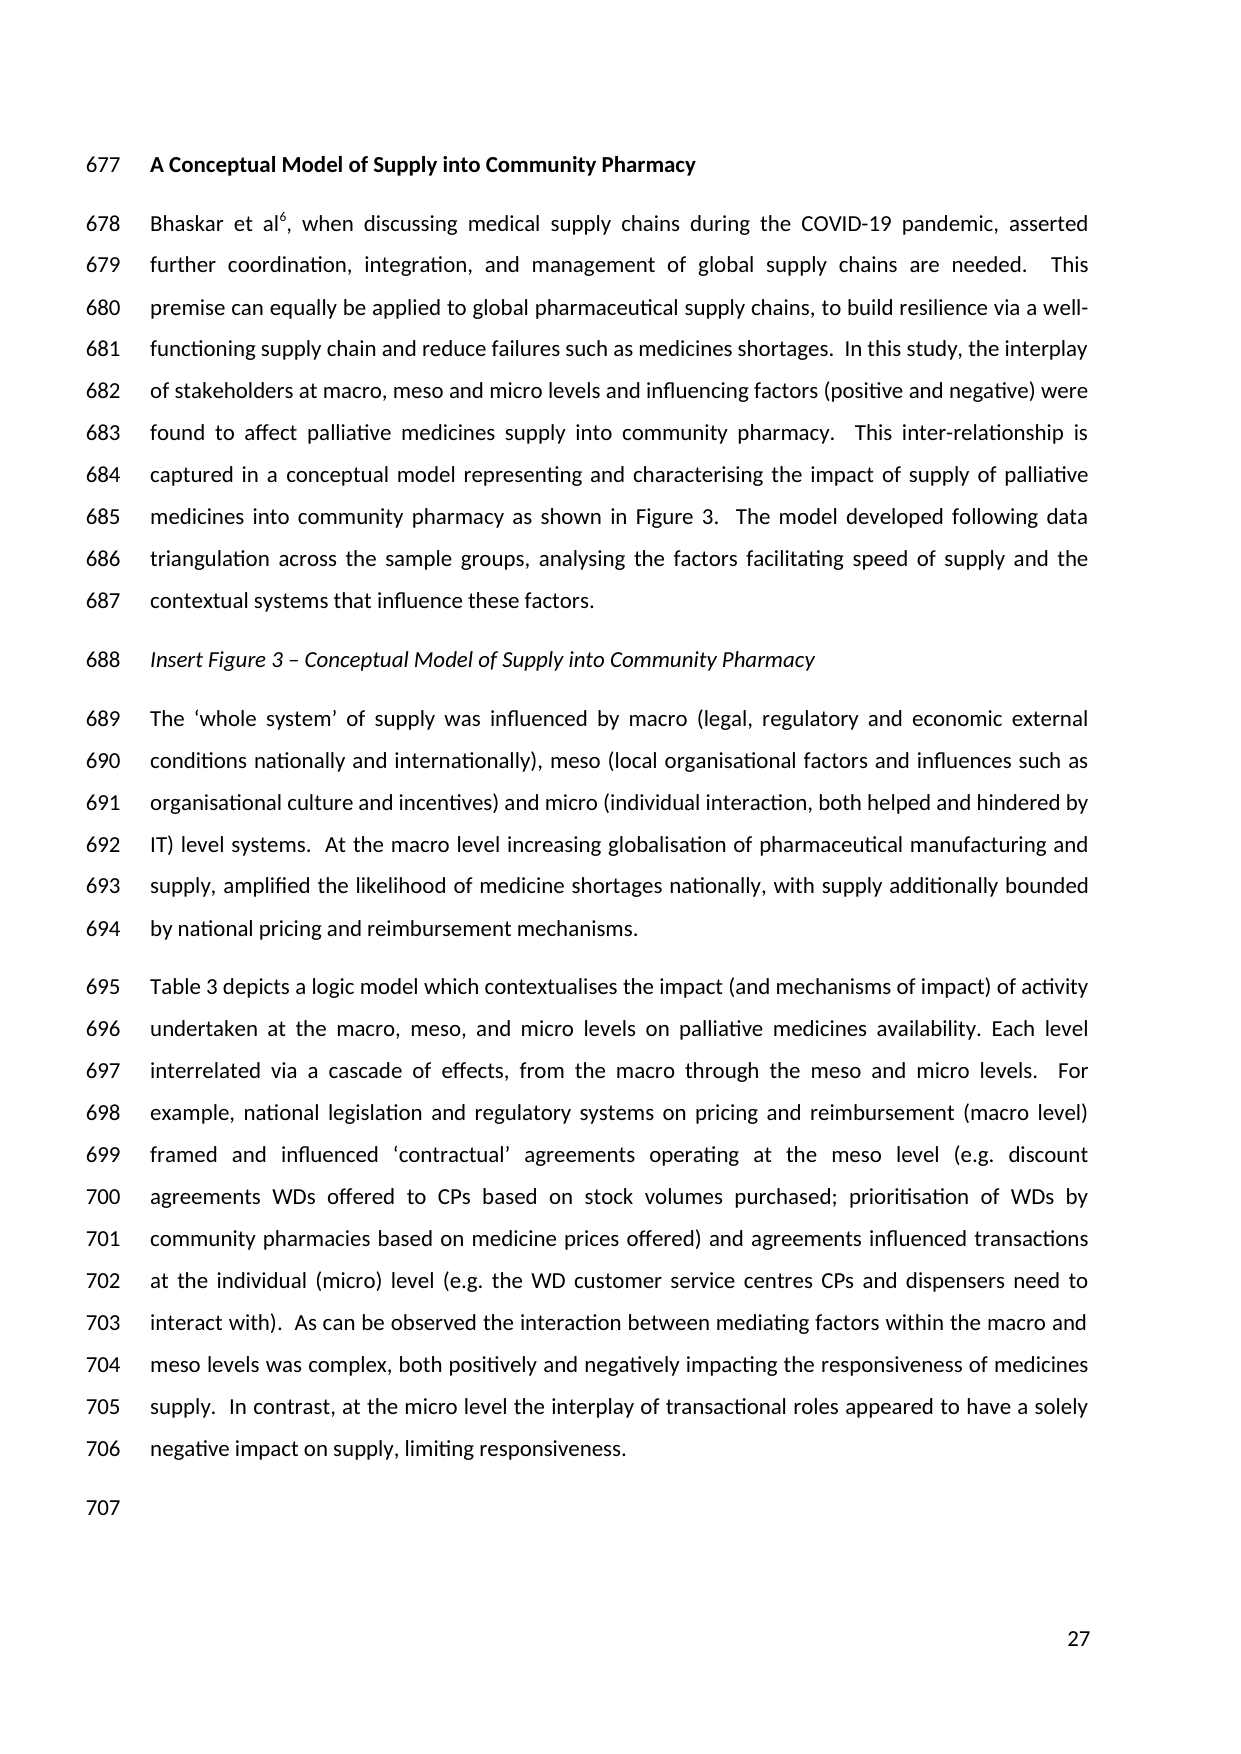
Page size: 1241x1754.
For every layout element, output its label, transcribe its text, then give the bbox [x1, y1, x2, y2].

text Bhaskar et al6, when discussing medical supply chains during the COVID-19 pandemic, asserted further coordination, integration, and management of global supply chains are needed. This premise can equally be applied to global pharmaceutical supply chains, to build resilience via a well-functioning supply chain and reduce failures such as medicines shortages. In this study, the interplay of stakeholders at macro, meso and micro levels and influencing factors (positive and negative) were found to affect palliative medicines supply into community pharmacy. This inter-relationship is captured in a conceptual model representing and characterising the impact of supply of palliative medicines into community pharmacy as shown in Figure 3. The model developed following data triangulation across the sample groups, analysing the factors facilitating speed of supply and the contextual systems that influence these factors. [150, 209, 1090, 614]
text Table 3 depicts a logic model which contextualises the impact (and mechanisms of impact) of activity undertaken at the macro, meso, and micro levels on palliative medicines availability. Each level interrelated via a cascade of effects, from the macro through the meso and micro levels. For example, national legislation and regulatory systems on pricing and reimbursement (macro level) framed and influenced ‘contractual’ agreements operating at the meso level (e.g. discount agreements WDs offered to CPs based on stock volumes purchased; prioritisation of WDs by community pharmacies based on medicine prices offered) and agreements influenced transactions at the individual (micro) level (e.g. the WD customer service centres CPs and dispensers need to interact with). As can be observed the interaction between mediating factors within the macro and meso levels was complex, both positively and negatively impacting the responsiveness of medicines supply. In contrast, at the micro level the interplay of transactional roles appeared to have a solely negative impact on supply, limiting responsiveness. [150, 972, 1090, 1462]
text Insert Figure 3 – Conceptual Model of Supply into Community Pharmacy [150, 645, 1090, 673]
text A Conceptual Model of Supply into Community Pharmacy [150, 150, 1090, 178]
text The ‘whole system’ of supply was influenced by macro (legal, regulatory and economic external conditions nationally and internationally), meso (local organisational factors and influences such as organisational culture and incentives) and micro (individual interaction, both helped and hindered by IT) level systems. At the macro level increasing globalisation of pharmaceutical manufacturing and supply, amplified the likelihood of medicine shortages nationally, with supply additionally bounded by national pricing and reimbursement mechanisms. [150, 704, 1090, 942]
